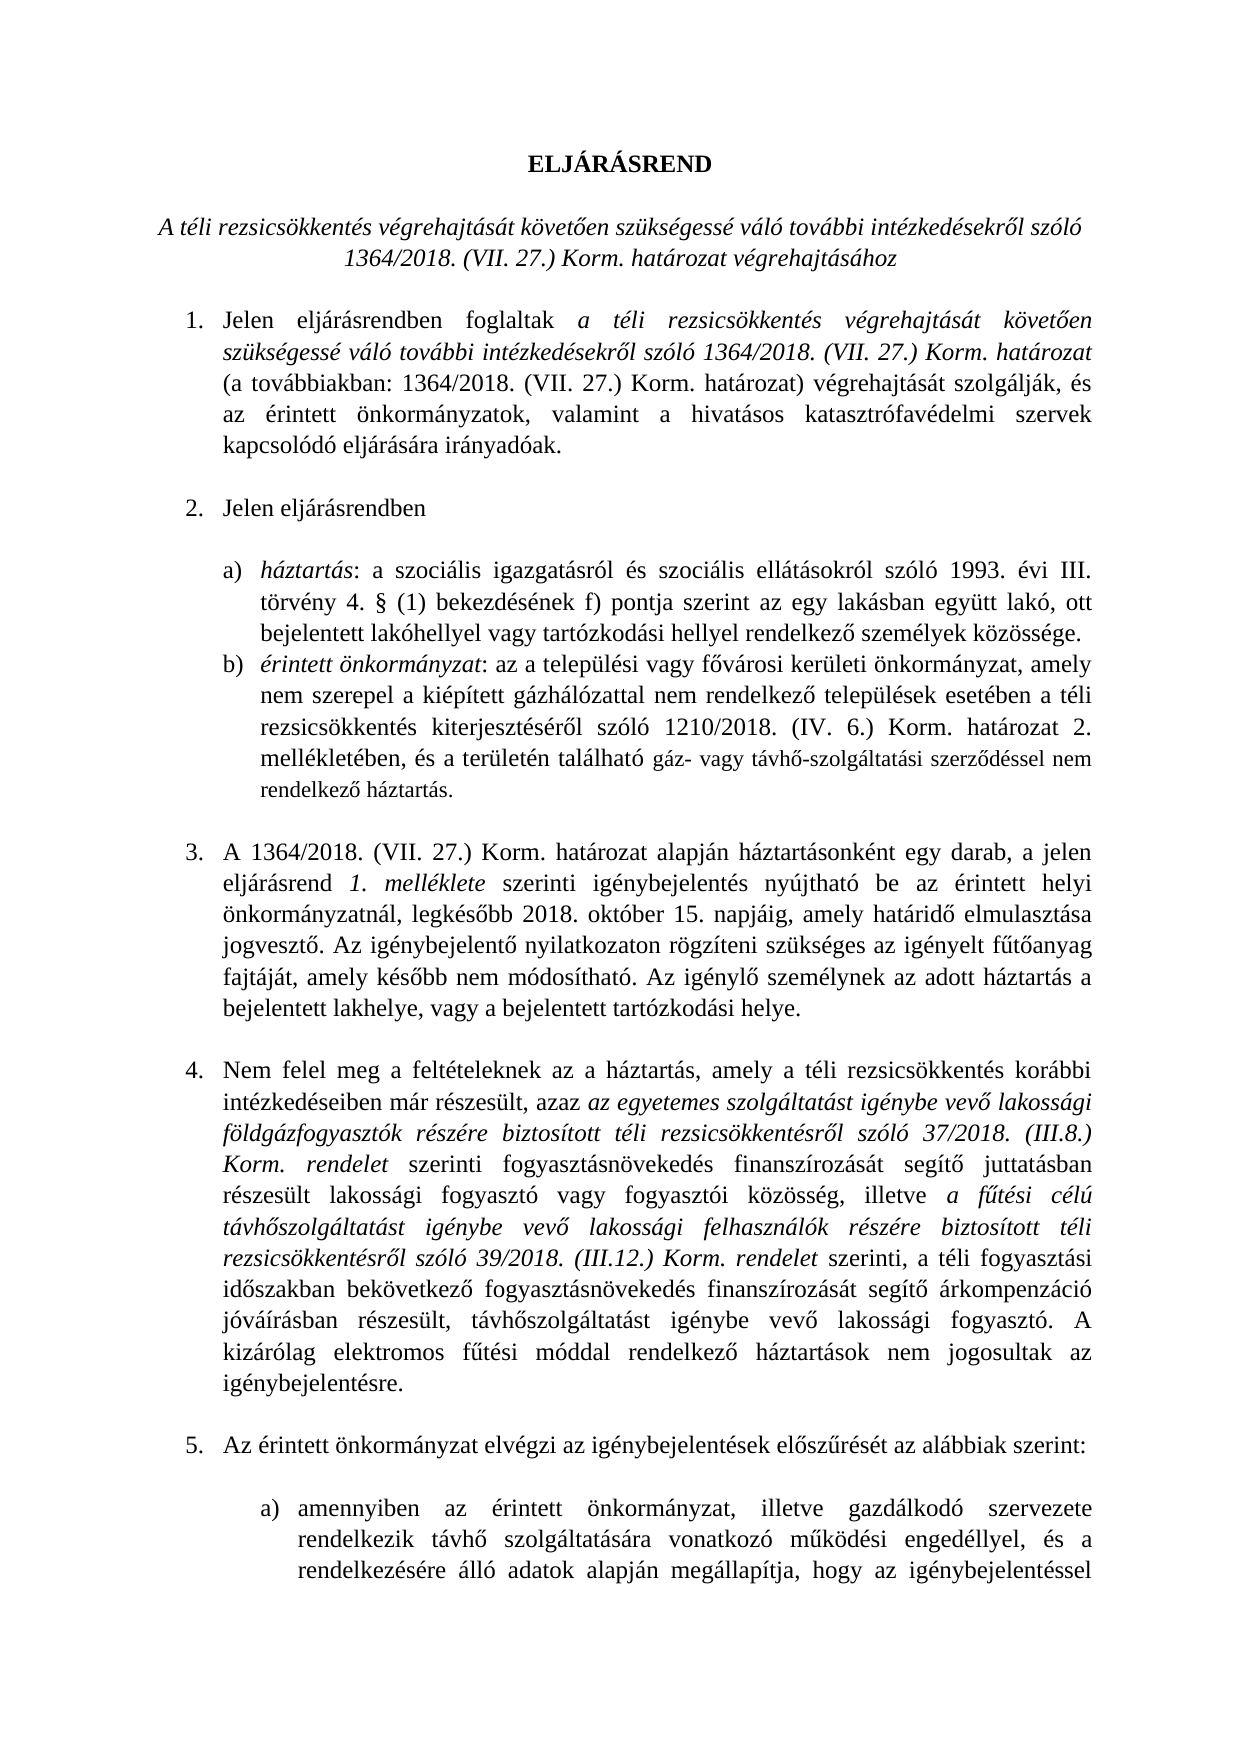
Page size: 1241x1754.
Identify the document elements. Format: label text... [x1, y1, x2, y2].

text A téli rezsicsökkentés végrehajtását követően szükségessé váló további intézkedésekről szóló 1364/2018. (VII. 27.) Korm. határozat végrehajtásához [148, 210, 1093, 273]
list A 1364/2018. (VII. 27.) Korm. határozat alapján háztartásonként egy darab, a jelen eljárásrend 1. melléklete szerinti igénybejelentés nyújtható be az érintett helyi önkormányzatnál, legkésőbb 2018. október 15. napjáig, amely határidő elmulasztása jogvesztő. Az igénybejelentő nyilatkozaton rögzíteni szükséges az igényelt fűtőanyag fajtáját, amely később nem módosítható. Az igénylő személynek az adott háztartás a bejelentett lakhelye, vagy a bejelentett tartózkodási helye. [185, 835, 1093, 1023]
text ELJÁRÁSREND [148, 148, 1093, 179]
list Jelen eljárásrendben [185, 491, 1093, 523]
list Nem felel meg a feltételeknek az a háztartás, amely a téli rezsicsökkentés korábbi intézkedéseiben már részesült, azaz az egyetemes szolgáltatást igénybe vevő lakossági földgázfogyasztók részére biztosított téli rezsicsökkentésről szóló 37/2018. (III.8.) Korm. rendelet szerinti fogyasztásnövekedés finanszírozását segítő juttatásban részesült lakossági fogyasztó vagy fogyasztói közösség, illetve a fűtési célú távhőszolgáltatást igénybe vevő lakossági felhasználók részére biztosított téli rezsicsökkentésről szóló 39/2018. (III.12.) Korm. rendelet szerinti, a téli fogyasztási időszakban bekövetkező fogyasztásnövekedés finanszírozását segítő árkompenzáció jóváírásban részesült, távhőszolgáltatást igénybe vevő lakossági fogyasztó. A kizárólag elektromos fűtési móddal rendelkező háztartások nem jogosultak az igénybejelentésre. [185, 1054, 1093, 1398]
list Jelen eljárásrendben foglaltak a téli rezsicsökkentés végrehajtását követően szükségessé váló további intézkedésekről szóló 1364/2018. (VII. 27.) Korm. határozat (a továbbiakban: 1364/2018. (VII. 27.) Korm. határozat) végrehajtását szolgálják, és az érintett önkormányzatok, valamint a hivatásos katasztrófavédelmi szervek kapcsolódó eljárására irányadóak. [185, 304, 1093, 460]
list érintett önkormányzat: az a települési vagy fővárosi kerületi önkormányzat, amely nem szerepel a kiépített gázhálózattal nem rendelkező települések esetében a téli rezsicsökkentés kiterjesztéséről szóló 1210/2018. (IV. 6.) Korm. határozat 2. mellékletében, és a területén található gáz- vagy távhő-szolgáltatási szerződéssel nem rendelkező háztartás. [223, 648, 1093, 804]
list háztartás: a szociális igazgatásról és szociális ellátásokról szóló 1993. évi III. törvény 4. § (1) bekezdésének f) pontja szerint az egy lakásban együtt lakó, ott bejelentett lakóhellyel vagy tartózkodási hellyel rendelkező személyek közössége. [223, 554, 1093, 648]
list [260, 1491, 1093, 1585]
list Az érintett önkormányzat elvégzi az igénybejelentések előszűrését az alábbiak szerint: [185, 1429, 1093, 1460]
